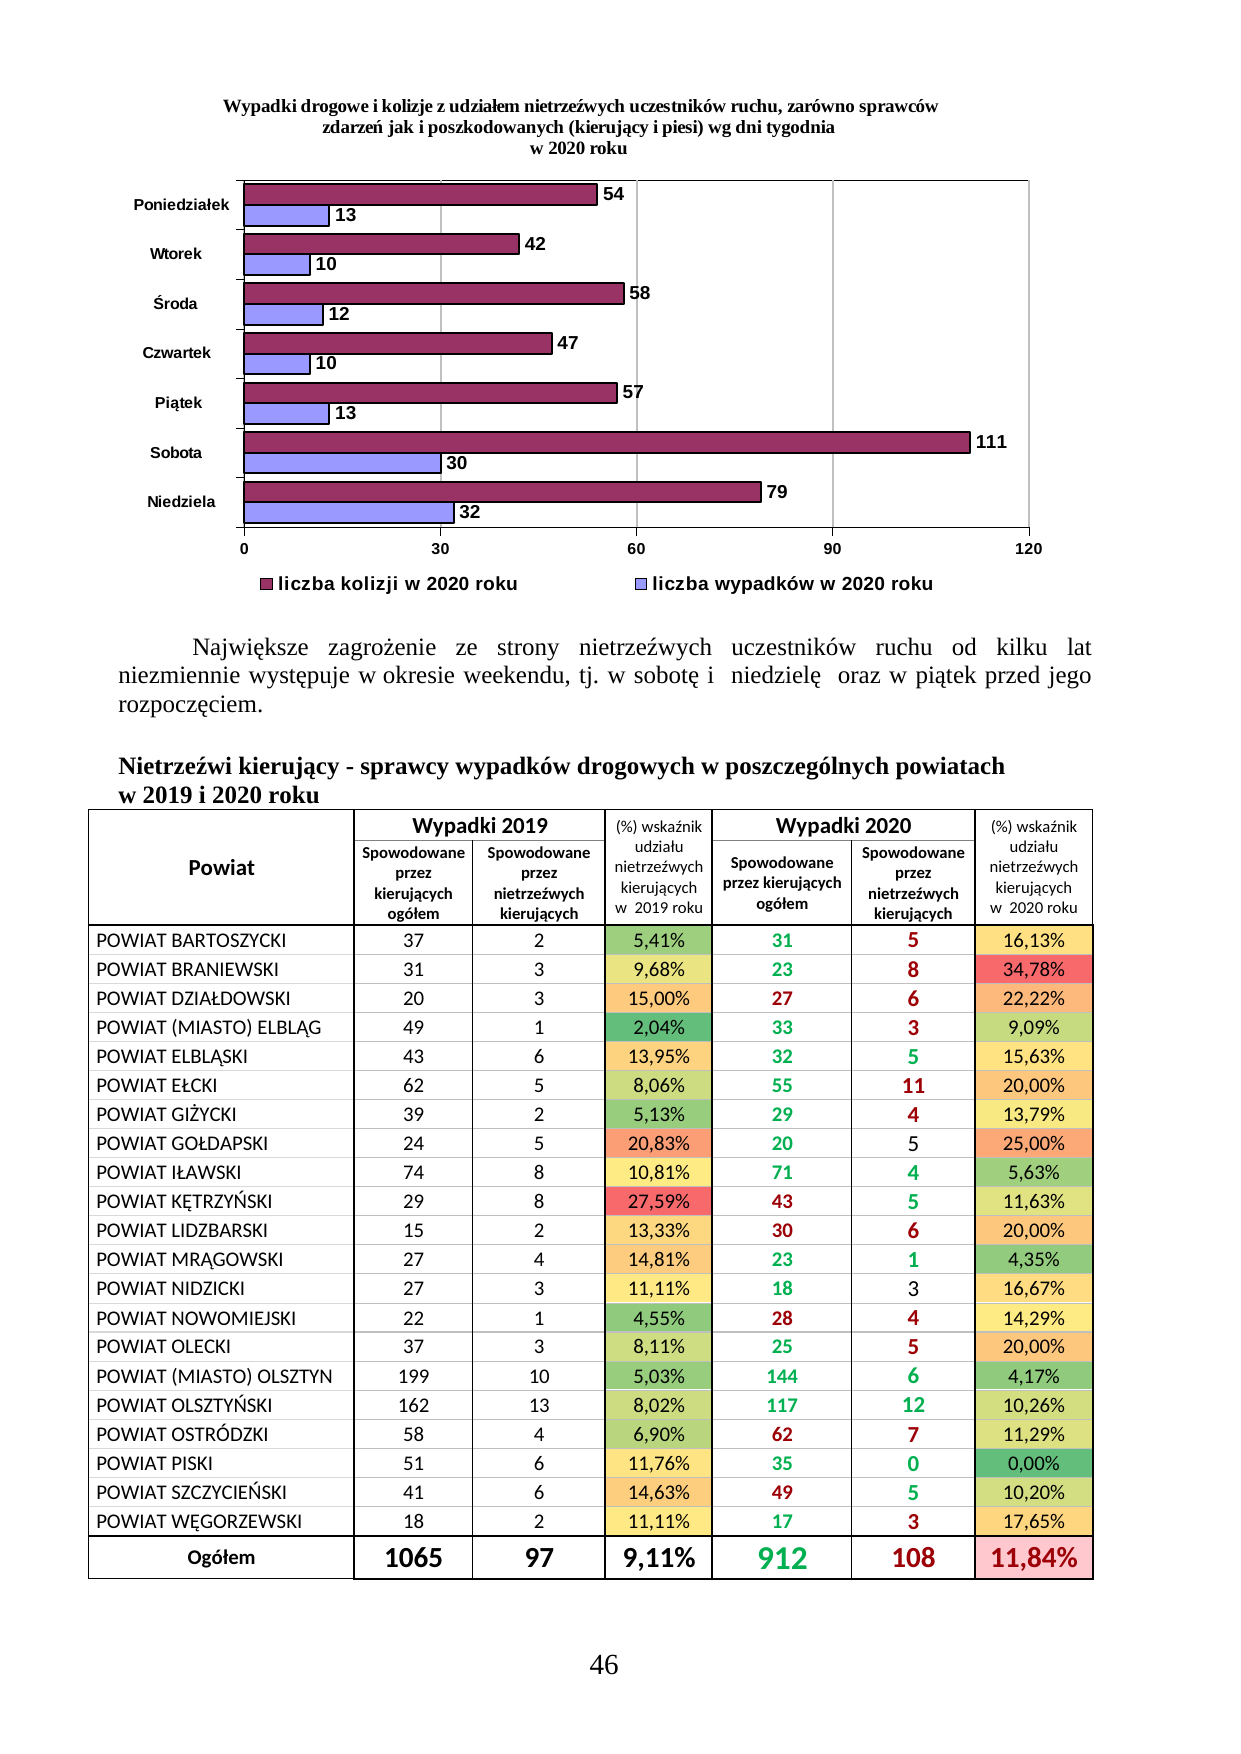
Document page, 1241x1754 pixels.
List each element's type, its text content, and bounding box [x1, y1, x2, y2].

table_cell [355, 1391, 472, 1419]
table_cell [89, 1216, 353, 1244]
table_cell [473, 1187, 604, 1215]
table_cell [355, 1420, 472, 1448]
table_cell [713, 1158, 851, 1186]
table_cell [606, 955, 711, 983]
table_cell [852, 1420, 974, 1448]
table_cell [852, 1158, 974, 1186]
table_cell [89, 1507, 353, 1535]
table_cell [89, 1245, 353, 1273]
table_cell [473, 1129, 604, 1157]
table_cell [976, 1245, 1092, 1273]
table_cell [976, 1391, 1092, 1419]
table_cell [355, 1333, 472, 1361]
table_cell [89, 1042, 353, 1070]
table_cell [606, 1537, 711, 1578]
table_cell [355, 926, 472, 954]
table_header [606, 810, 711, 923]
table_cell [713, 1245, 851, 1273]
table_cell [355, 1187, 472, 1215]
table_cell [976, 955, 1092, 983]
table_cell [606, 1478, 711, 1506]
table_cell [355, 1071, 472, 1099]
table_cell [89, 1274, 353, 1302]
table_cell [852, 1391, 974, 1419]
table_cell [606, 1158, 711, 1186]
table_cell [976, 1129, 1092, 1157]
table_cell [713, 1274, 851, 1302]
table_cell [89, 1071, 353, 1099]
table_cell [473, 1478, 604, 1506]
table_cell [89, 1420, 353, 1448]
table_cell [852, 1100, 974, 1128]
text Największe zagrożenie ze strony nietrzeźwych uczestników ruchu od kilku lat niezmiennie występuje w okresie weekendu, tj. w sobotę i niedzielę oraz w piątek przed jego rozpoczęciem. [118, 632, 1092, 718]
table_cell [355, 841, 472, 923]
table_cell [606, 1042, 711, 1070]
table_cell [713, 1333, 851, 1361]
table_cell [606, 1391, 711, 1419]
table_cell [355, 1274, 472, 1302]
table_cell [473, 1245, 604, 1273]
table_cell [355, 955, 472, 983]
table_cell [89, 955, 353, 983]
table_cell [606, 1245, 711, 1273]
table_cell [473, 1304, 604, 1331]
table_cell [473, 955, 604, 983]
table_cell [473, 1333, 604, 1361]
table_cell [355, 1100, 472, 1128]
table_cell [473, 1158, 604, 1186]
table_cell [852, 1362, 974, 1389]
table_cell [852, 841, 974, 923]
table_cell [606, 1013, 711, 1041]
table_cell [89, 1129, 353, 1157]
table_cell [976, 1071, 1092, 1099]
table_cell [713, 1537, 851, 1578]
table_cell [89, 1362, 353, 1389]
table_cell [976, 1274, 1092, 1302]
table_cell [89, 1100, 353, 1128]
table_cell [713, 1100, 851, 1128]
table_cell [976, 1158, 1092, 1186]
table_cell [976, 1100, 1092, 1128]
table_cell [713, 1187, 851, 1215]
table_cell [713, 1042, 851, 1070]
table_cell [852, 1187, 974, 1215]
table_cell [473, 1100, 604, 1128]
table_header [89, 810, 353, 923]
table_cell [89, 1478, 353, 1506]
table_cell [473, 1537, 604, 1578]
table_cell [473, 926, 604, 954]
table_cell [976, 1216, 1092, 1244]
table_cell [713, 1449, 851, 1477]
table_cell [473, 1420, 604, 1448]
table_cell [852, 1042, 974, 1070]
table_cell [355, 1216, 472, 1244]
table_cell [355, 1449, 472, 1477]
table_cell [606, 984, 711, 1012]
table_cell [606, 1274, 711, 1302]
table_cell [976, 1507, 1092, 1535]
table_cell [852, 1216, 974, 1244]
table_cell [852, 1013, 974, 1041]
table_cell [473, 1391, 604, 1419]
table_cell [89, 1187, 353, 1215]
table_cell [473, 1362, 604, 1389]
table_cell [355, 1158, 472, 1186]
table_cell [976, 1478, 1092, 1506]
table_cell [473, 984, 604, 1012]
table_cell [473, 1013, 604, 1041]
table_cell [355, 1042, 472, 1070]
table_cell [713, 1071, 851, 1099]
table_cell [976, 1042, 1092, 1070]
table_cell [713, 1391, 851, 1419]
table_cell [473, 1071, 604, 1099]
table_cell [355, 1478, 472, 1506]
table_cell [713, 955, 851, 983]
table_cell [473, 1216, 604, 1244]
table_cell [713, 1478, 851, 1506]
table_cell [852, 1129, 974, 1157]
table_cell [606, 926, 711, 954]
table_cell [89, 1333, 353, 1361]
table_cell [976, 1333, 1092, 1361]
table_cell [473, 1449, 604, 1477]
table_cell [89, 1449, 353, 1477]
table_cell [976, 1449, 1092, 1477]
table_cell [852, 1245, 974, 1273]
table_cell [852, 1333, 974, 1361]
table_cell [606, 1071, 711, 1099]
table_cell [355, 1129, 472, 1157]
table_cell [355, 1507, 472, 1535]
text Nietrzeźwi kierujący - sprawcy wypadków drogowych w poszczególnych powiatach w 2019 i 2020 roku [118, 751, 1092, 809]
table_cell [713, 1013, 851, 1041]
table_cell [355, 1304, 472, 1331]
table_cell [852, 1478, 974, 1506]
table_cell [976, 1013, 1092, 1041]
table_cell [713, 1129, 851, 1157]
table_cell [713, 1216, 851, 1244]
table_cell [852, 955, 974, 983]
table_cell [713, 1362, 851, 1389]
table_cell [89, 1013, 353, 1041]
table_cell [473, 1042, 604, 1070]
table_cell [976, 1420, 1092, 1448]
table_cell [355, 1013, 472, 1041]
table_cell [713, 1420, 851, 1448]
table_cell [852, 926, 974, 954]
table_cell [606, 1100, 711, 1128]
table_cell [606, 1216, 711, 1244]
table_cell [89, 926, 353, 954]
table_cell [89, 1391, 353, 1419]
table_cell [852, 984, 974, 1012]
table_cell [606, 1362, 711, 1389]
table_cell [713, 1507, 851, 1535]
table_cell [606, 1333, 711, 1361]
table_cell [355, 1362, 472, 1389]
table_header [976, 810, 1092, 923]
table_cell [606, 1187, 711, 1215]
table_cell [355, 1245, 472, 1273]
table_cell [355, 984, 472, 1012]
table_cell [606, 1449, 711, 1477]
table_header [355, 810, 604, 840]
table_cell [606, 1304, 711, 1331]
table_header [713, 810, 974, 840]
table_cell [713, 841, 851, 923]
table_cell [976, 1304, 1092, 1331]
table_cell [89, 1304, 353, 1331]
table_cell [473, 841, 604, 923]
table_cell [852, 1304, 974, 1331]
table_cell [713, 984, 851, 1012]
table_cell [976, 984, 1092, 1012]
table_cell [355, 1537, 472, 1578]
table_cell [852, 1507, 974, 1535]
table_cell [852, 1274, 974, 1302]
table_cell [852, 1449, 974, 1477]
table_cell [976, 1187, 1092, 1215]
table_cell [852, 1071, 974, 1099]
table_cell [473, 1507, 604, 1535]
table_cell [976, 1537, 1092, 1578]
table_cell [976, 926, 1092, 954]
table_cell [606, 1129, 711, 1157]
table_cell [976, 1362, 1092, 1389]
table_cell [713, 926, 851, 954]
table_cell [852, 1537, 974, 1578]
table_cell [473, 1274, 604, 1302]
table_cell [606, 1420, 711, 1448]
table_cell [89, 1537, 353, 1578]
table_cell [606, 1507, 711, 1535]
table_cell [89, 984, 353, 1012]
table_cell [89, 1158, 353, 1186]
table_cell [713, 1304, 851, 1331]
